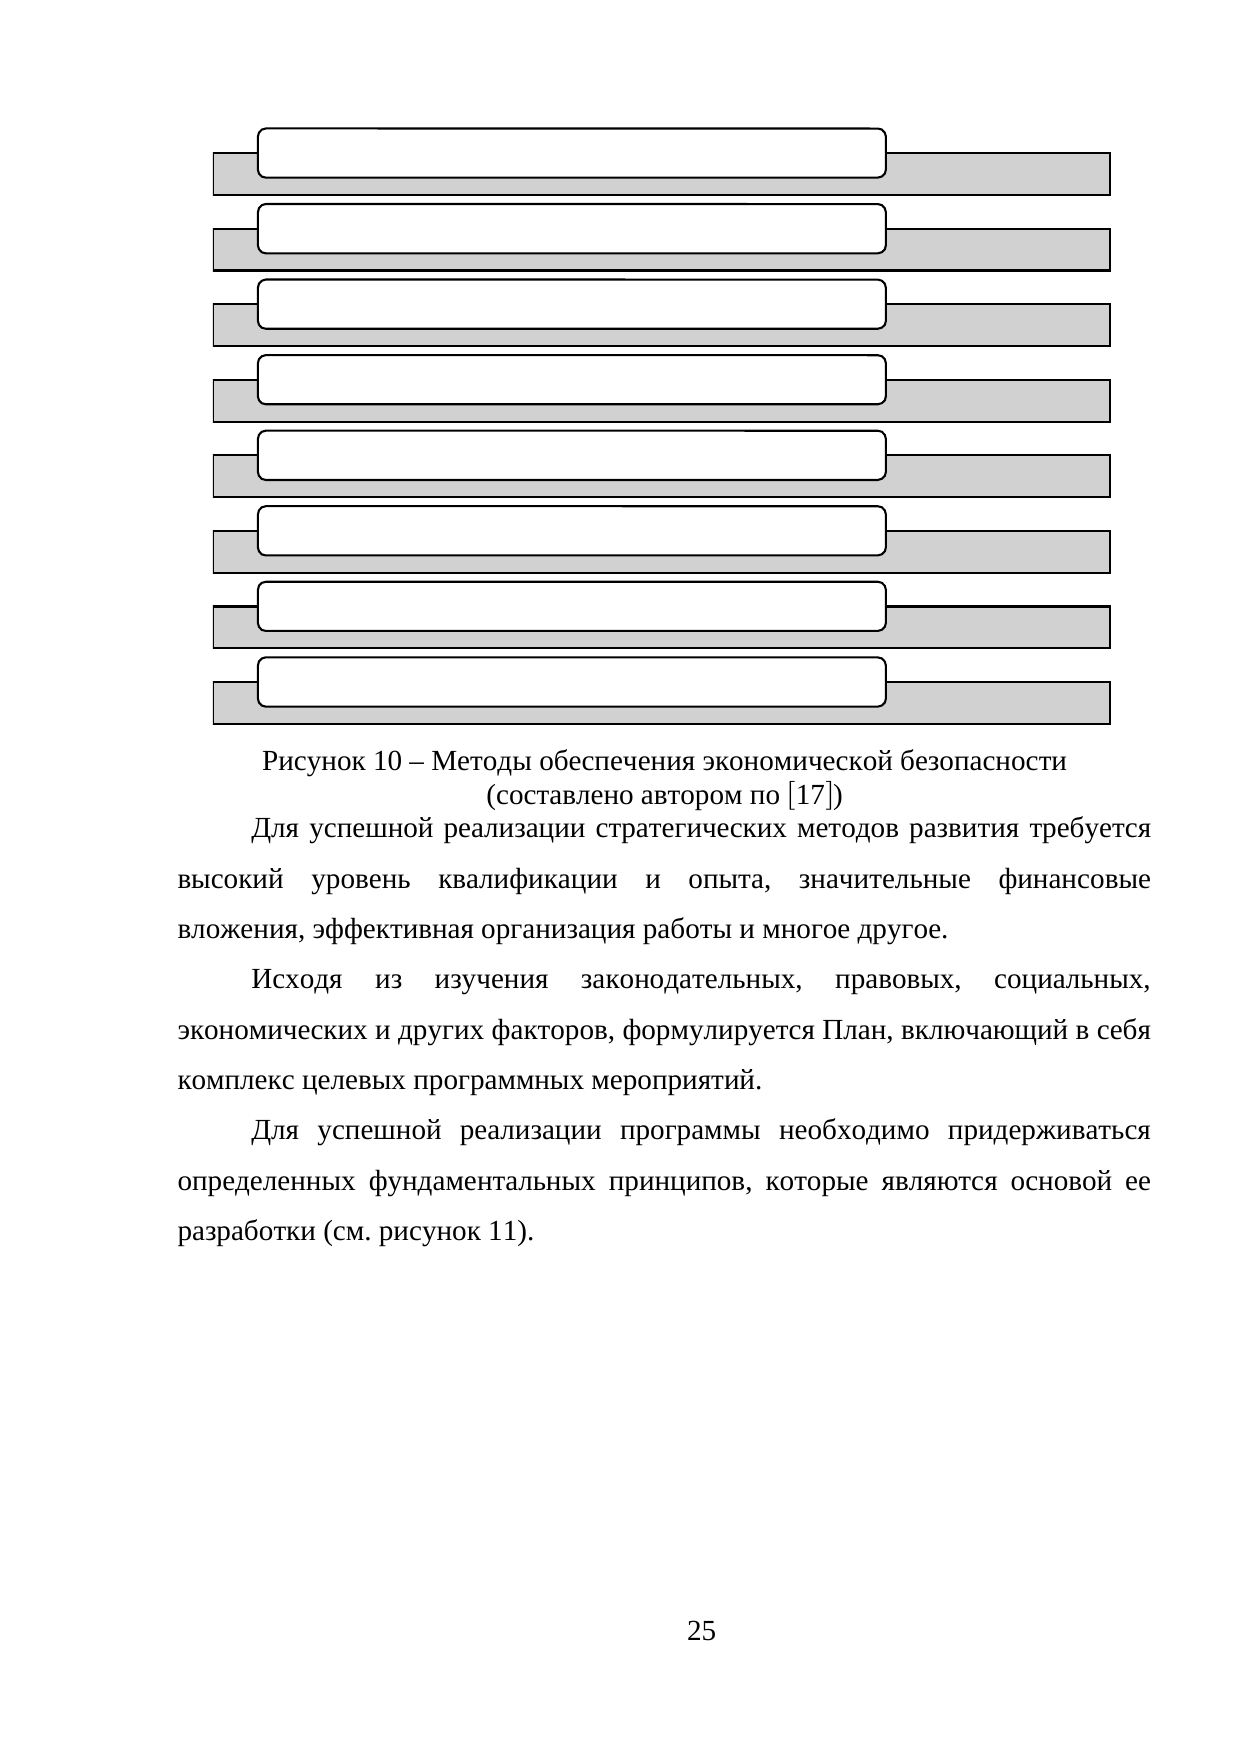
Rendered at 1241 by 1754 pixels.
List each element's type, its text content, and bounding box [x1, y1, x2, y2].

text Исходя из изучения законодательных, правовых, социальных, экономических и других факторов, формулируется План, включающий в себя комплекс целевых программных мероприятий. [177, 961, 1152, 1096]
text Рисунок 10 – Методы обеспечения экономической безопасности [177, 743, 1152, 777]
text Для успешной реализации стратегических методов развития требуется высокий уровень квалификации и опыта, значительные финансовые вложения, эффективная организация работы и многое другое. [177, 811, 1152, 945]
text (составлено автором по 17) [177, 777, 1152, 811]
text Для успешной реализации программы необходимо придерживаться определенных фундаментальных принципов, которые являются основой ее разработки (см. рисунок 11). [177, 1112, 1152, 1247]
